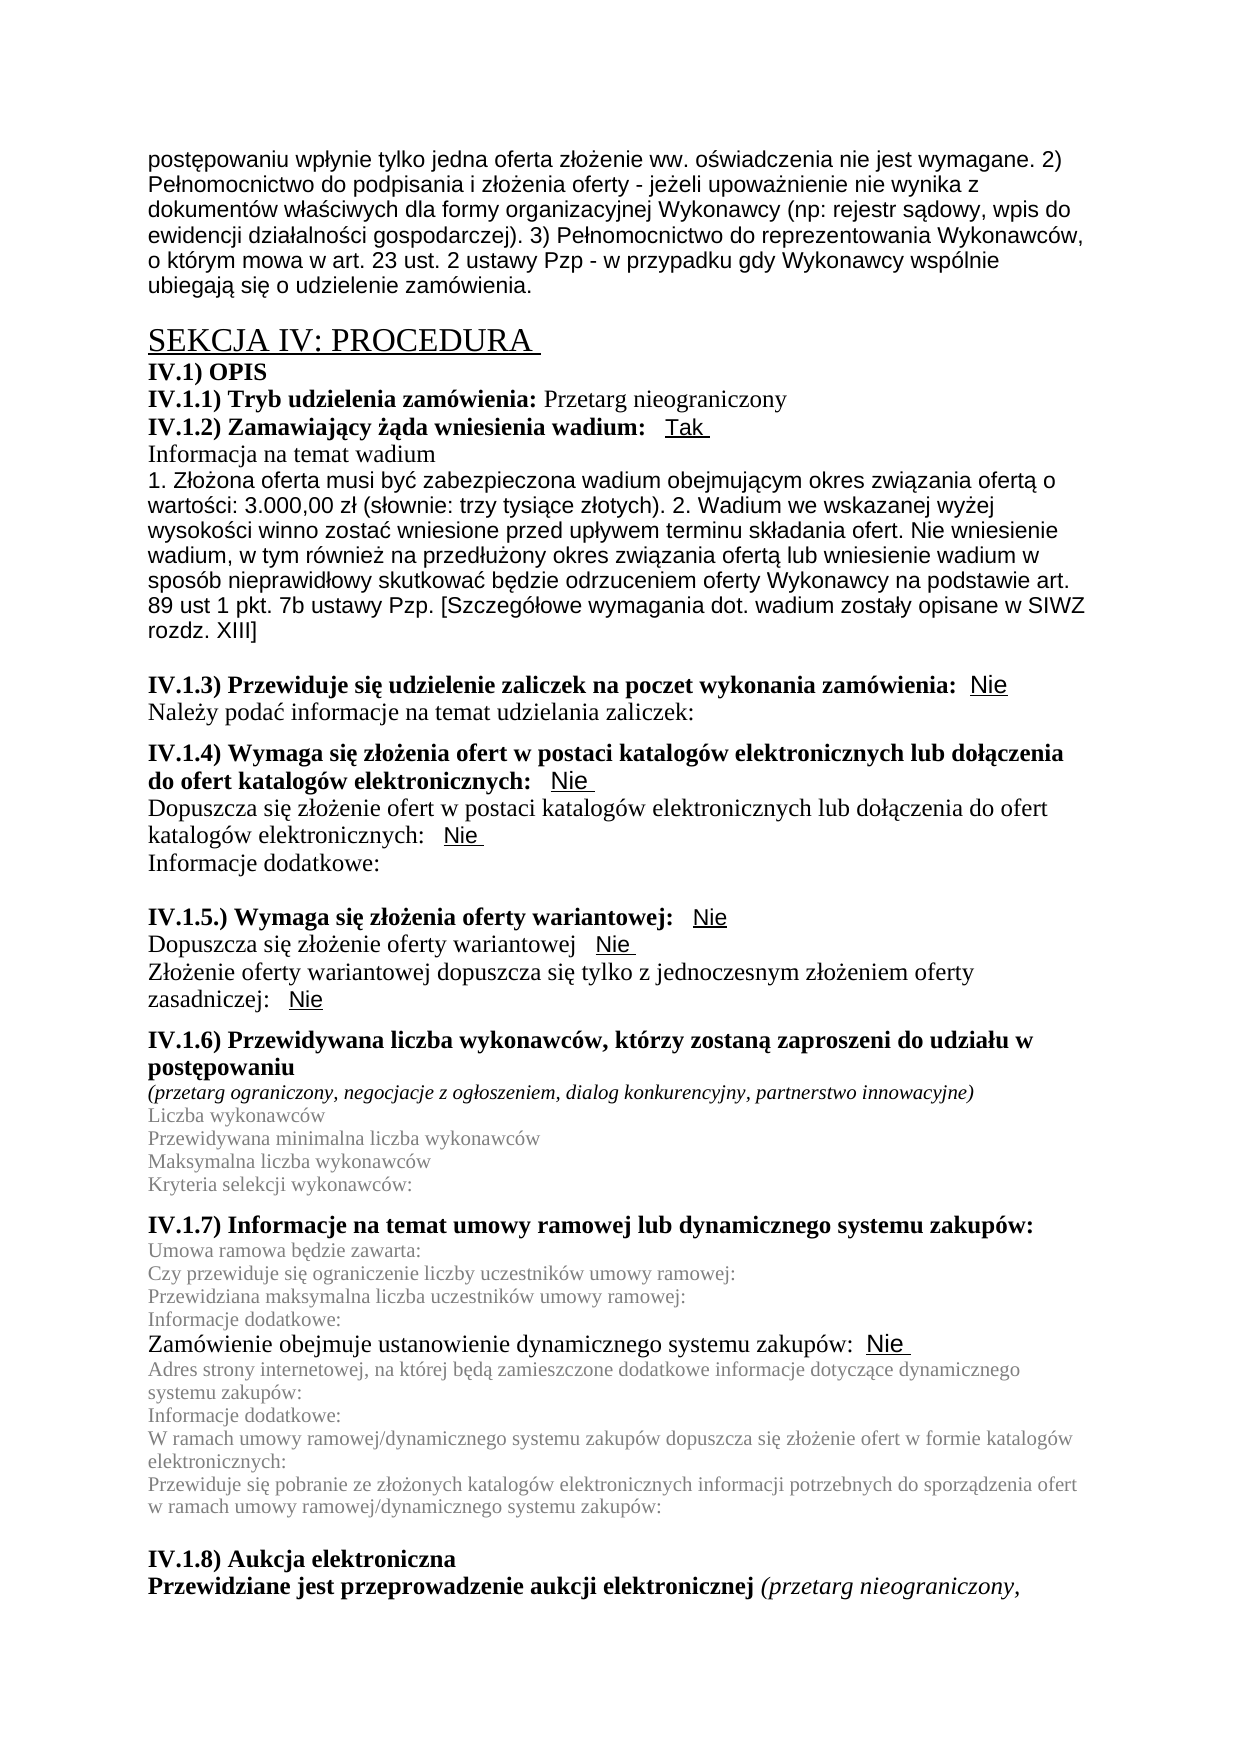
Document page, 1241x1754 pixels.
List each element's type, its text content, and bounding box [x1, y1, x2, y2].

text IV.1.5.) Wymaga się złożenia oferty wariantowej: Nie Dopuszcza się złożenie oferty wariantowej Nie Złożenie oferty wariantowej dopuszcza się tylko z jednoczesnym złożeniem oferty zasadniczej: Nie [148, 903, 1093, 1013]
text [148, 148, 1093, 298]
text IV.1) OPIS IV.1.1) Tryb udzielenia zamówienia: Przetarg nieograniczony IV.1.2) Zamawiający żąda wniesienia wadium: Tak Informacja na temat wadium 1. Złożona oferta musi być zabezpieczona wadium obejmującym okres związania ofertą o wartości: 3.000,00 zł (słownie: trzy tysiące złotych). 2. Wadium we wskazanej wyżej wysokości winno zostać wniesione przed upływem terminu składania ofert. Nie wniesienie wadium, w tym również na przedłużony okres związania ofertą lub wniesienie wadium w sposób nieprawidłowy skutkować będzie odrzuceniem oferty Wykonawcy na podstawie art. 89 ust 1 pkt. 7b ustawy Pzp. [Szczegółowe wymagania dot. wadium zostały opisane w SIWZ rozdz. XIII] [148, 358, 1093, 644]
text SEKCJA IV: PROCEDURA [148, 322, 1093, 358]
text Umowa ramowa będzie zawarta: Czy przewiduje się ograniczenie liczby uczestników umowy ramowej: Przewidziana maksymalna liczba uczestników umowy ramowej: Informacje dodatkowe: Zamówienie obejmuje ustanowienie dynamicznego systemu zakupów: Nie Adres strony internetowej, na której będą zamieszczone dodatkowe informacje dotyczące dynamicznego systemu zakupów: Informacje dodatkowe: W ramach umowy ramowej/dynamicznego systemu zakupów dopuszcza się złożenie ofert w formie katalogów elektronicznych: Przewiduje się pobranie ze złożonych katalogów elektronicznych informacji potrzebnych do sporządzenia ofert w ramach umowy ramowej/dynamicznego systemu zakupów: [148, 1239, 1093, 1545]
text IV.1.6) Przewidywana liczba wykonawców, którzy zostaną zaproszeni do udziału w postępowaniu (przetarg ograniczony, negocjacje z ogłoszeniem, dialog konkurencyjny, partnerstwo innowacyjne) [148, 1013, 1093, 1104]
text Liczba wykonawców Przewidywana minimalna liczba wykonawców Maksymalna liczba wykonawców Kryteria selekcji wykonawców: IV.1.7) Informacje na temat umowy ramowej lub dynamicznego systemu zakupów: [148, 1104, 1093, 1239]
text IV.1.3) Przewiduje się udzielenie zaliczek na poczet wykonania zamówienia: Nie Należy podać informacje na temat udzielania zaliczek: IV.1.4) Wymaga się złożenia ofert w postaci katalogów elektronicznych lub dołączenia do ofert katalogów elektronicznych: Nie Dopuszcza się złożenie ofert w postaci katalogów elektronicznych lub dołączenia do ofert katalogów elektronicznych: Nie Informacje dodatkowe: [148, 644, 1093, 903]
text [148, 1545, 1093, 1600]
